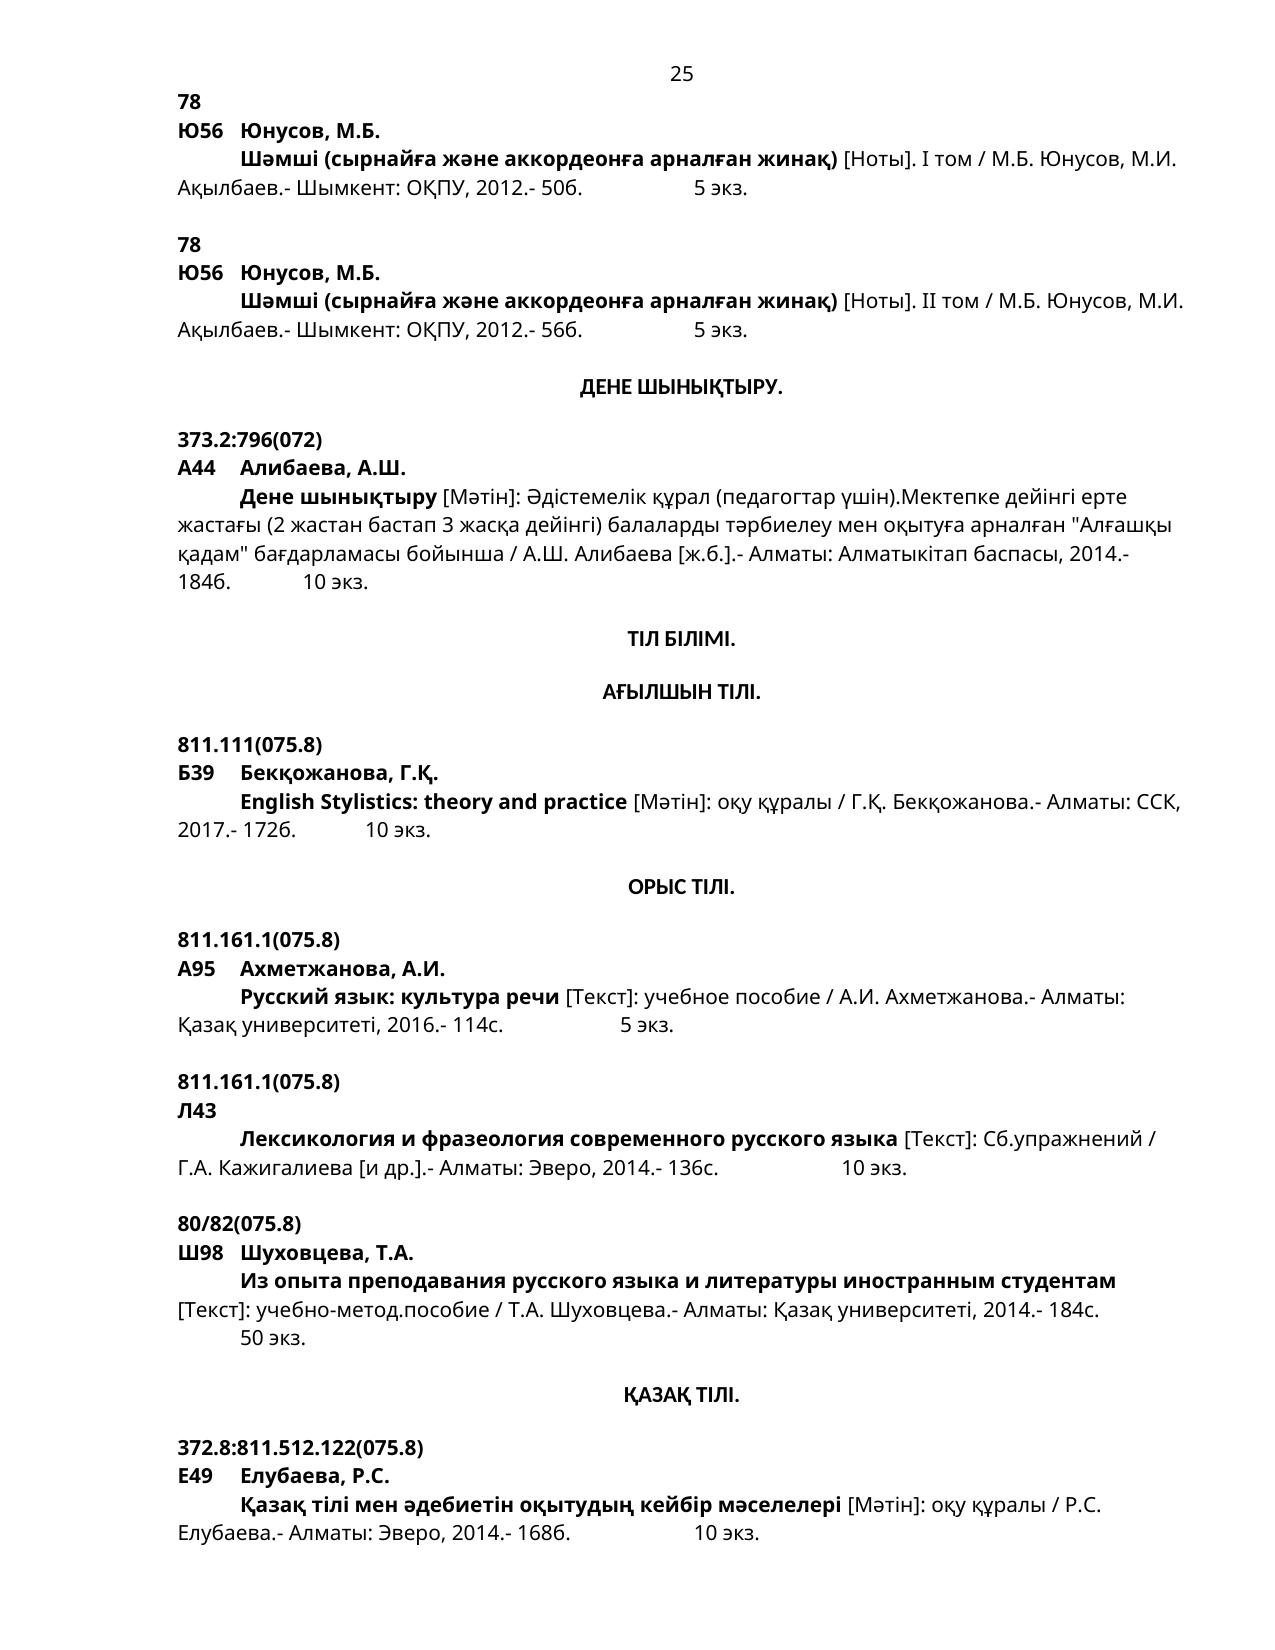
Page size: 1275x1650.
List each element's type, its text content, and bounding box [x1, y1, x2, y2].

text 811.111(075.8) [177, 730, 1186, 758]
text 25 [177, 59, 1186, 87]
text Шәмші (сырнайға және аккордеонға арналған жинақ) [Ноты]. І том / М.Б. Юнусов, М.И. Ақылбаев.- Шымкент: ОҚПУ, 2012.- 50б. 5 экз. [177, 144, 1186, 201]
text Шәмші (сырнайға және аккордеонға арналған жинақ) [Ноты]. ІІ том / М.Б. Юнусов, М.И. Ақылбаев.- Шымкент: ОҚПУ, 2012.- 56б. 5 экз. [177, 287, 1186, 343]
text Лексикология и фразеология современного русского языка [Текст]: Сб.упражнений / Г.А. Кажигалиева [и др.].- Алматы: Эверо, 2014.- 136с. 10 экз. [177, 1124, 1186, 1181]
text А44 Алибаева, А.Ш. [177, 453, 1186, 482]
text 373.2:796(072) [177, 425, 1186, 453]
text ТІЛ БІЛІМІ. [177, 624, 1186, 652]
text ҚАЗАҚ ТІЛІ. [177, 1380, 1186, 1408]
text 372.8:811.512.122(075.8) [177, 1433, 1186, 1462]
text 78 [177, 230, 1186, 258]
text Л43 [177, 1096, 1186, 1124]
text А95 Ахметжанова, А.И. [177, 954, 1186, 982]
text English Stylistics: theory and practice [Мәтін]: оқу құралы / Г.Қ. Бекқожанова.- Алматы: ССК, 2017.- 172б. 10 экз. [177, 787, 1186, 844]
text Қазақ тілі мен әдебиетін оқытудың кейбір мәселелері [Мәтін]: оқу құралы / Р.С. Елубаева.- Алматы: Эверо, 2014.- 168б. 10 экз. [177, 1490, 1186, 1547]
text ДЕНЕ ШЫНЫҚТЫРУ. [177, 372, 1186, 400]
text Дене шынықтыру [Мәтін]: Әдістемелік құрал (педагогтар үшін).Мектепке дейінгі ерте жастағы (2 жастан бастап 3 жасқа дейінгі) балаларды тәрбиелеу мен оқытуға арналған "Алғашқы қадам" бағдарламасы бойынша / А.Ш. Алибаева [ж.б.].- Алматы: Алматыкітап баспасы, 2014.- 184б. 10 экз. [177, 482, 1186, 596]
text 811.161.1(075.8) [177, 925, 1186, 954]
text Русский язык: культура речи [Текст]: учебное пособие / А.И. Ахметжанова.- Алматы: Қазақ университеті, 2016.- 114с. 5 экз. [177, 982, 1186, 1039]
text 78 [177, 87, 1186, 116]
text АҒЫЛШЫН ТІЛІ. [177, 677, 1186, 705]
text Б39 Бекқожанова, Г.Қ. [177, 758, 1186, 787]
text Ш98 Шуховцева, Т.А. [177, 1238, 1186, 1266]
text Ю56 Юнусов, М.Б. [177, 258, 1186, 287]
text Из опыта преподавания русского языка и литературы иностранным студентам [Текст]: учебно-метод.пособие / Т.А. Шуховцева.- Алматы: Қазақ университеті, 2014.- 184с. 50 экз. [177, 1266, 1186, 1352]
text 80/82(075.8) [177, 1209, 1186, 1238]
text Е49 Елубаева, Р.С. [177, 1462, 1186, 1490]
text ОРЫС ТІЛІ. [177, 872, 1186, 900]
text 811.161.1(075.8) [177, 1067, 1186, 1096]
text Ю56 Юнусов, М.Б. [177, 116, 1186, 144]
